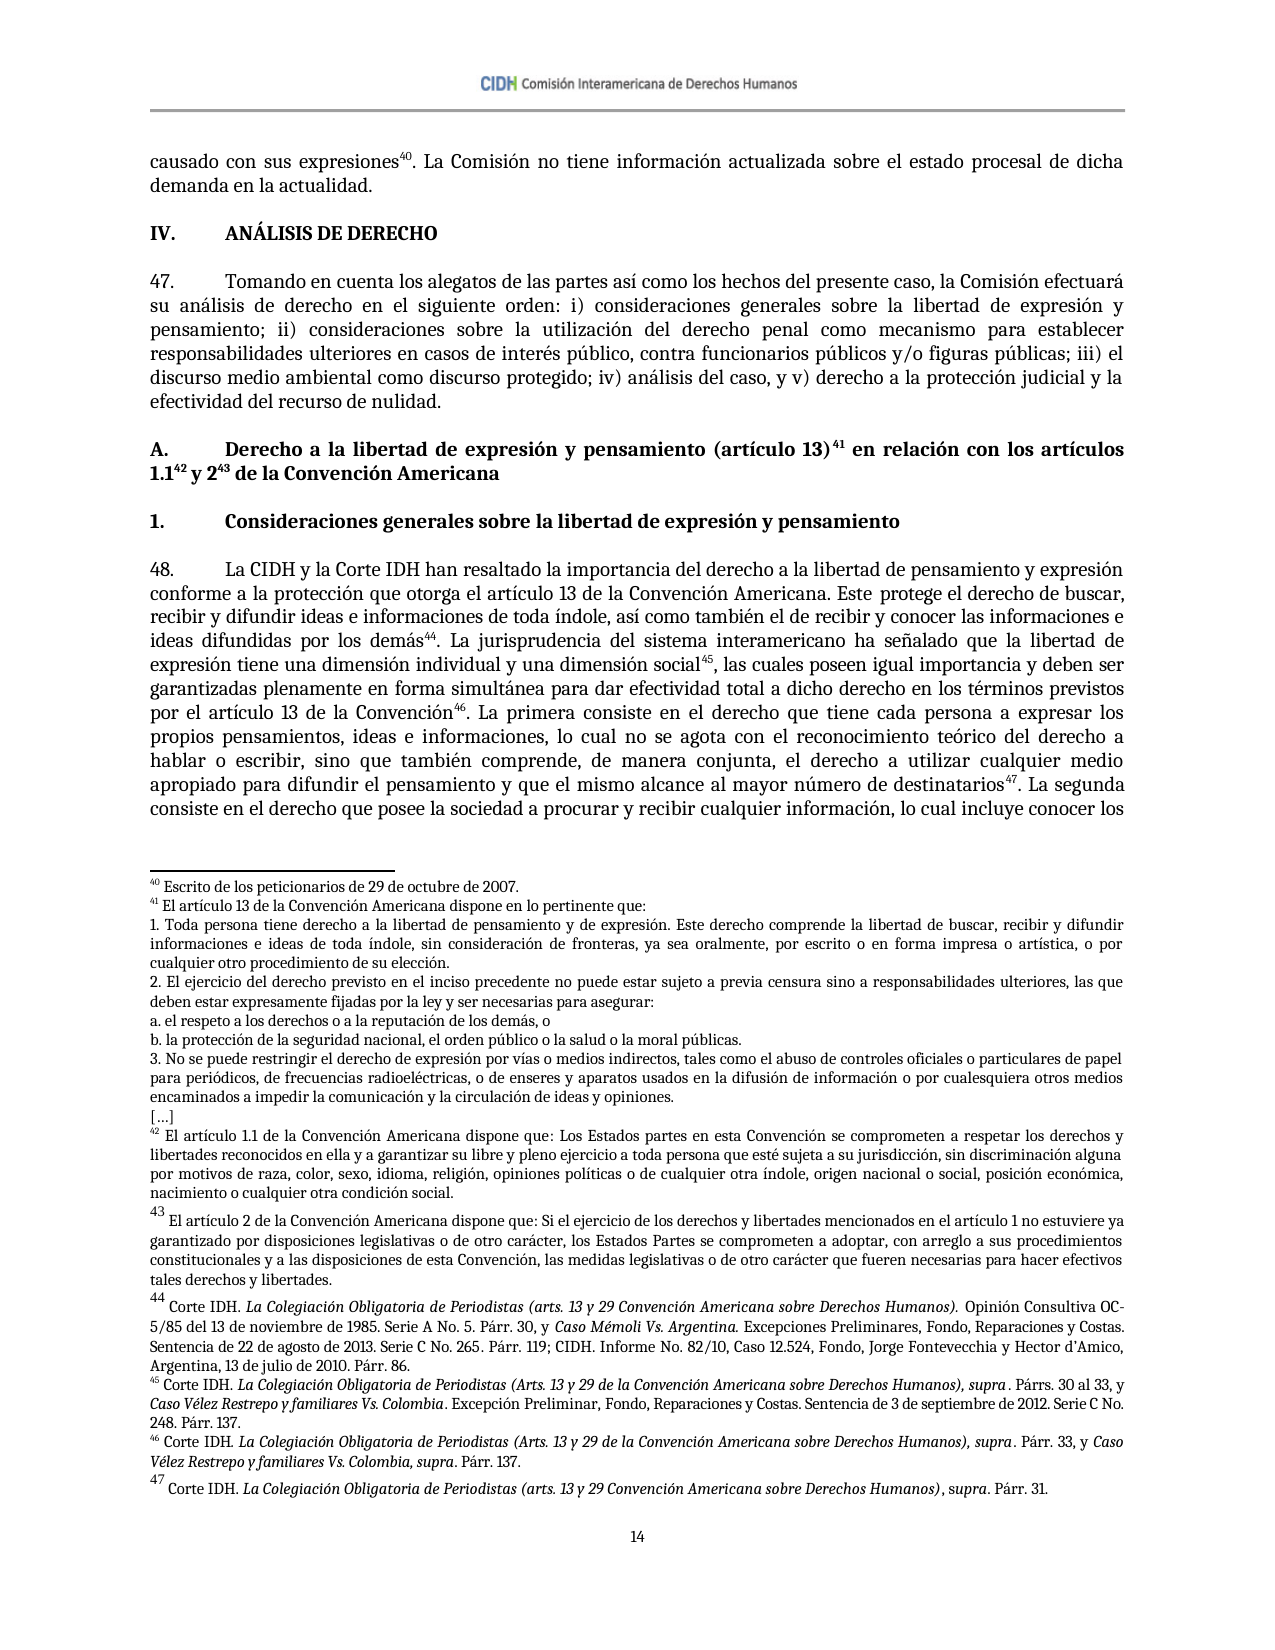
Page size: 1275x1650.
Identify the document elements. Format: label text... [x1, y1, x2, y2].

list La CIDH y la Corte IDH han resaltado la importancia del derecho a la libertad de pensamiento y expresión conforme a la protección que otorga el artículo 13 de la Convención Americana. Este protege el derecho de buscar, recibir y difundir ideas e informaciones de toda índole, así como también el de recibir y conocer las informaciones e ideas difundidas por los demás. La jurisprudencia del sistema interamericano ha señalado que la libertad de expresión tiene una dimensión individual y una dimensión social, las cuales poseen igual importancia y deben ser garantizadas plenamente en forma simultánea para dar efectividad total a dicho derecho en los términos previstos por el artículo 13 de la Convención. La primera consiste en el derecho que tiene cada persona a expresar los propios pensamientos, ideas e informaciones, lo cual no se agota con el reconocimiento teórico del derecho a hablar o escribir, sino que también comprende, de manera conjunta, el derecho a utilizar cualquier medio apropiado para difundir el pensamiento y que el mismo alcance al mayor número de destinatarios. La segunda consiste en el derecho que posee la sociedad a procurar y recibir cualquier información, lo cual incluye conocer los pensamientos, ideas e informaciones ajenos y estar informada. En este sentido, la Corte ha establecido que la libertad comprende el derecho de cada persona a tratar de comunicar a otros sus puntos de vista, pero implica también el derecho de todos a conocer opiniones, relatos y noticias de toda índole, libremente. Para el ciudadano común tiene tanta importancia el conocimiento de la opinión ajena o de la información de que disponen otros como el derecho a difundir la propia. Es por ello que, a la luz de ambas dimensiones, la libertad de expresión requiere, por un lado, que nadie sea arbitrariamente menoscabado o impedido de manifestar su propio pensamiento y representa, por tanto, un derecho de cada individuo; pero implica también, por otro lado, un derecho colectivo a recibir cualquier información y a conocer la expresión del pensamiento ajeno. [150, 557, 1125, 821]
subtitle Consideraciones generales sobre la libertad de expresión y pensamiento [150, 509, 1125, 533]
picture [475, 75, 800, 93]
subtitle ANÁLISIS DE DERECHO [150, 222, 1125, 246]
list Tomando en cuenta los alegatos de las partes así como los hechos del presente caso, la Comisión efectuará su análisis de derecho en el siguiente orden: i) consideraciones generales sobre la libertad de expresión y pensamiento; ii) consideraciones sobre la utilización del derecho penal como mecanismo para establecer responsabilidades ulteriores en casos de interés público, contra funcionarios públicos y/o figuras públicas; iii) el discurso medio ambiental como discurso protegido; iv) análisis del caso, y v) derecho a la protección judicial y la efectividad del recurso de nulidad. [150, 270, 1125, 413]
subtitle Derecho a la libertad de expresión y pensamiento (artículo 13) en relación con los artículos 1.1 y 2 de la Convención Americana [150, 437, 1125, 485]
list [150, 150, 1125, 198]
